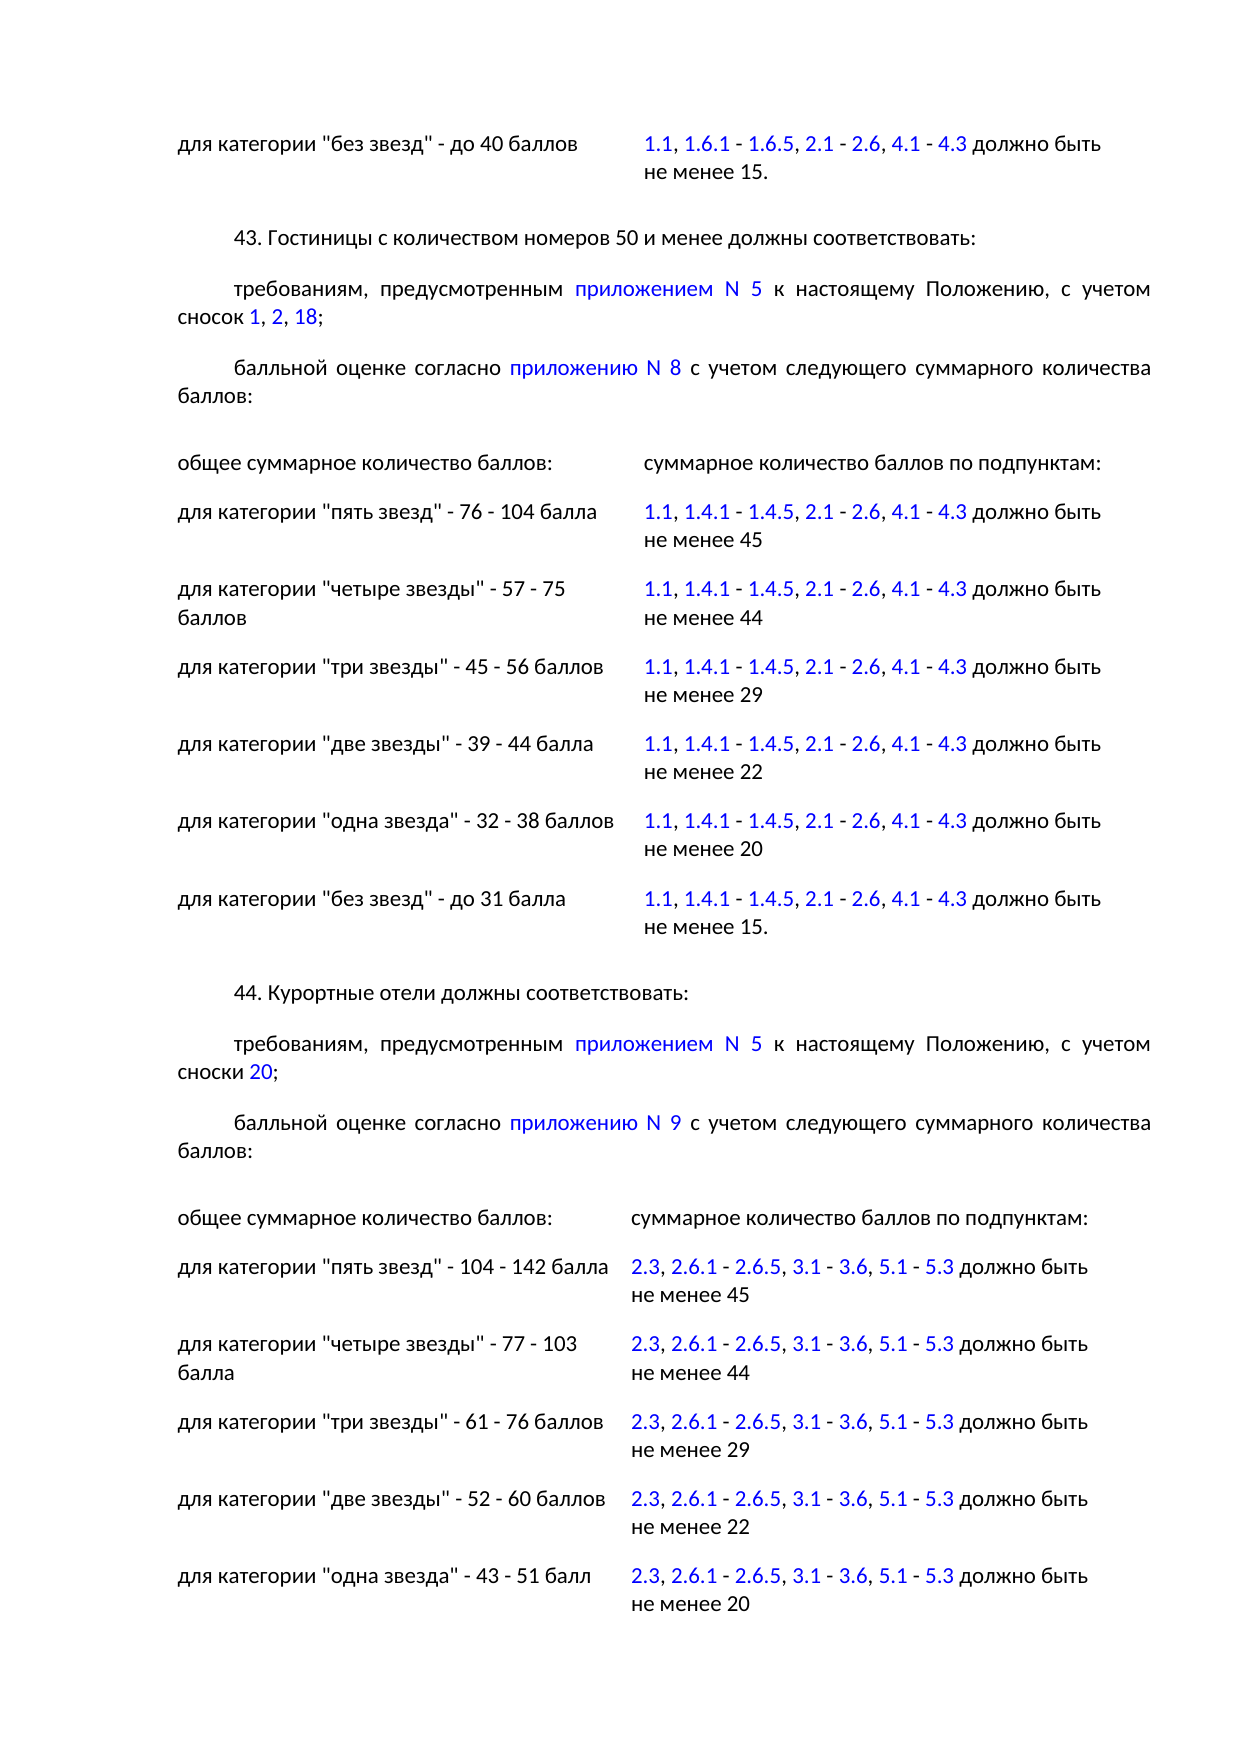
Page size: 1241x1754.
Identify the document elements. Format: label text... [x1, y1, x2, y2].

table_cell 1.1, 1.4.1 - 1.4.5, 2.1 - 2.6, 4.1 - 4.3 должно быть не менее 44 [637, 564, 1110, 641]
table_cell 2.3, 2.6.1 - 2.6.5, 3.1 - 3.6, 5.1 - 5.3 должно быть не менее 29 [624, 1396, 1112, 1473]
table_cell 2.3, 2.6.1 - 2.6.5, 3.1 - 3.6, 5.1 - 5.3 должно быть не менее 44 [624, 1319, 1112, 1396]
table_cell 1.1, 1.4.1 - 1.4.5, 2.1 - 2.6, 4.1 - 4.3 должно быть не менее 20 [637, 796, 1110, 873]
table_cell для категории "две звезды" - 39 - 44 балла [171, 719, 637, 796]
table_cell 2.3, 2.6.1 - 2.6.5, 3.1 - 3.6, 5.1 - 5.3 должно быть не менее 22 [624, 1474, 1112, 1551]
table_header суммарное количество баллов по подпунктам: [624, 1193, 1112, 1242]
table_cell для категории "четыре звезды" - 57 - 75 баллов [171, 564, 637, 641]
table_cell 1.1, 1.6.1 - 1.6.5, 2.1 - 2.6, 4.1 - 4.3 должно быть не менее 15. [637, 118, 1110, 195]
table_cell для категории "без звезд" - до 31 балла [171, 873, 637, 950]
text 44. Курортные отели должны соответствовать: [177, 978, 1152, 1006]
table_cell 1.1, 1.4.1 - 1.4.5, 2.1 - 2.6, 4.1 - 4.3 должно быть не менее 29 [637, 641, 1110, 718]
table_cell для категории "пять звезд" - 76 - 104 балла [171, 487, 637, 564]
table_header суммарное количество баллов по подпунктам: [637, 438, 1110, 487]
table_cell 1.1, 1.4.1 - 1.4.5, 2.1 - 2.6, 4.1 - 4.3 должно быть не менее 22 [637, 719, 1110, 796]
table_cell 1.1, 1.4.1 - 1.4.5, 2.1 - 2.6, 4.1 - 4.3 должно быть не менее 15. [637, 873, 1110, 950]
text требованиям, предусмотренным приложением N 5 к настоящему Положению, с учетом сносок 1, 2, 18; [177, 274, 1152, 330]
table_cell для категории "три звезды" - 61 - 76 баллов [171, 1396, 624, 1473]
text балльной оценке согласно приложению N 9 с учетом следующего суммарного количества баллов: [177, 1108, 1152, 1164]
table_cell для категории "одна звезда" - 32 - 38 баллов [171, 796, 637, 873]
table_header общее суммарное количество баллов: [171, 438, 637, 487]
table_cell для категории "три звезды" - 45 - 56 баллов [171, 641, 637, 718]
table_cell для категории "две звезды" - 52 - 60 баллов [171, 1474, 624, 1551]
text балльной оценке согласно приложению N 8 с учетом следующего суммарного количества баллов: [177, 353, 1152, 409]
table_cell 2.3, 2.6.1 - 2.6.5, 3.1 - 3.6, 5.1 - 5.3 должно быть не менее 45 [624, 1242, 1112, 1319]
table_cell для категории "одна звезда" - 43 - 51 балл [171, 1551, 624, 1628]
table_cell для категории "четыре звезды" - 77 - 103 балла [171, 1319, 624, 1396]
table_cell для категории "без звезд" - до 40 баллов [171, 118, 637, 195]
table_cell 1.1, 1.4.1 - 1.4.5, 2.1 - 2.6, 4.1 - 4.3 должно быть не менее 45 [637, 487, 1110, 564]
table_header общее суммарное количество баллов: [171, 1193, 624, 1242]
table_cell 2.3, 2.6.1 - 2.6.5, 3.1 - 3.6, 5.1 - 5.3 должно быть не менее 20 [624, 1551, 1112, 1628]
text 43. Гостиницы с количеством номеров 50 и менее должны соответствовать: [177, 223, 1152, 251]
text требованиям, предусмотренным приложением N 5 к настоящему Положению, с учетом сноски 20; [177, 1029, 1152, 1085]
table_cell для категории "пять звезд" - 104 - 142 балла [171, 1242, 624, 1319]
